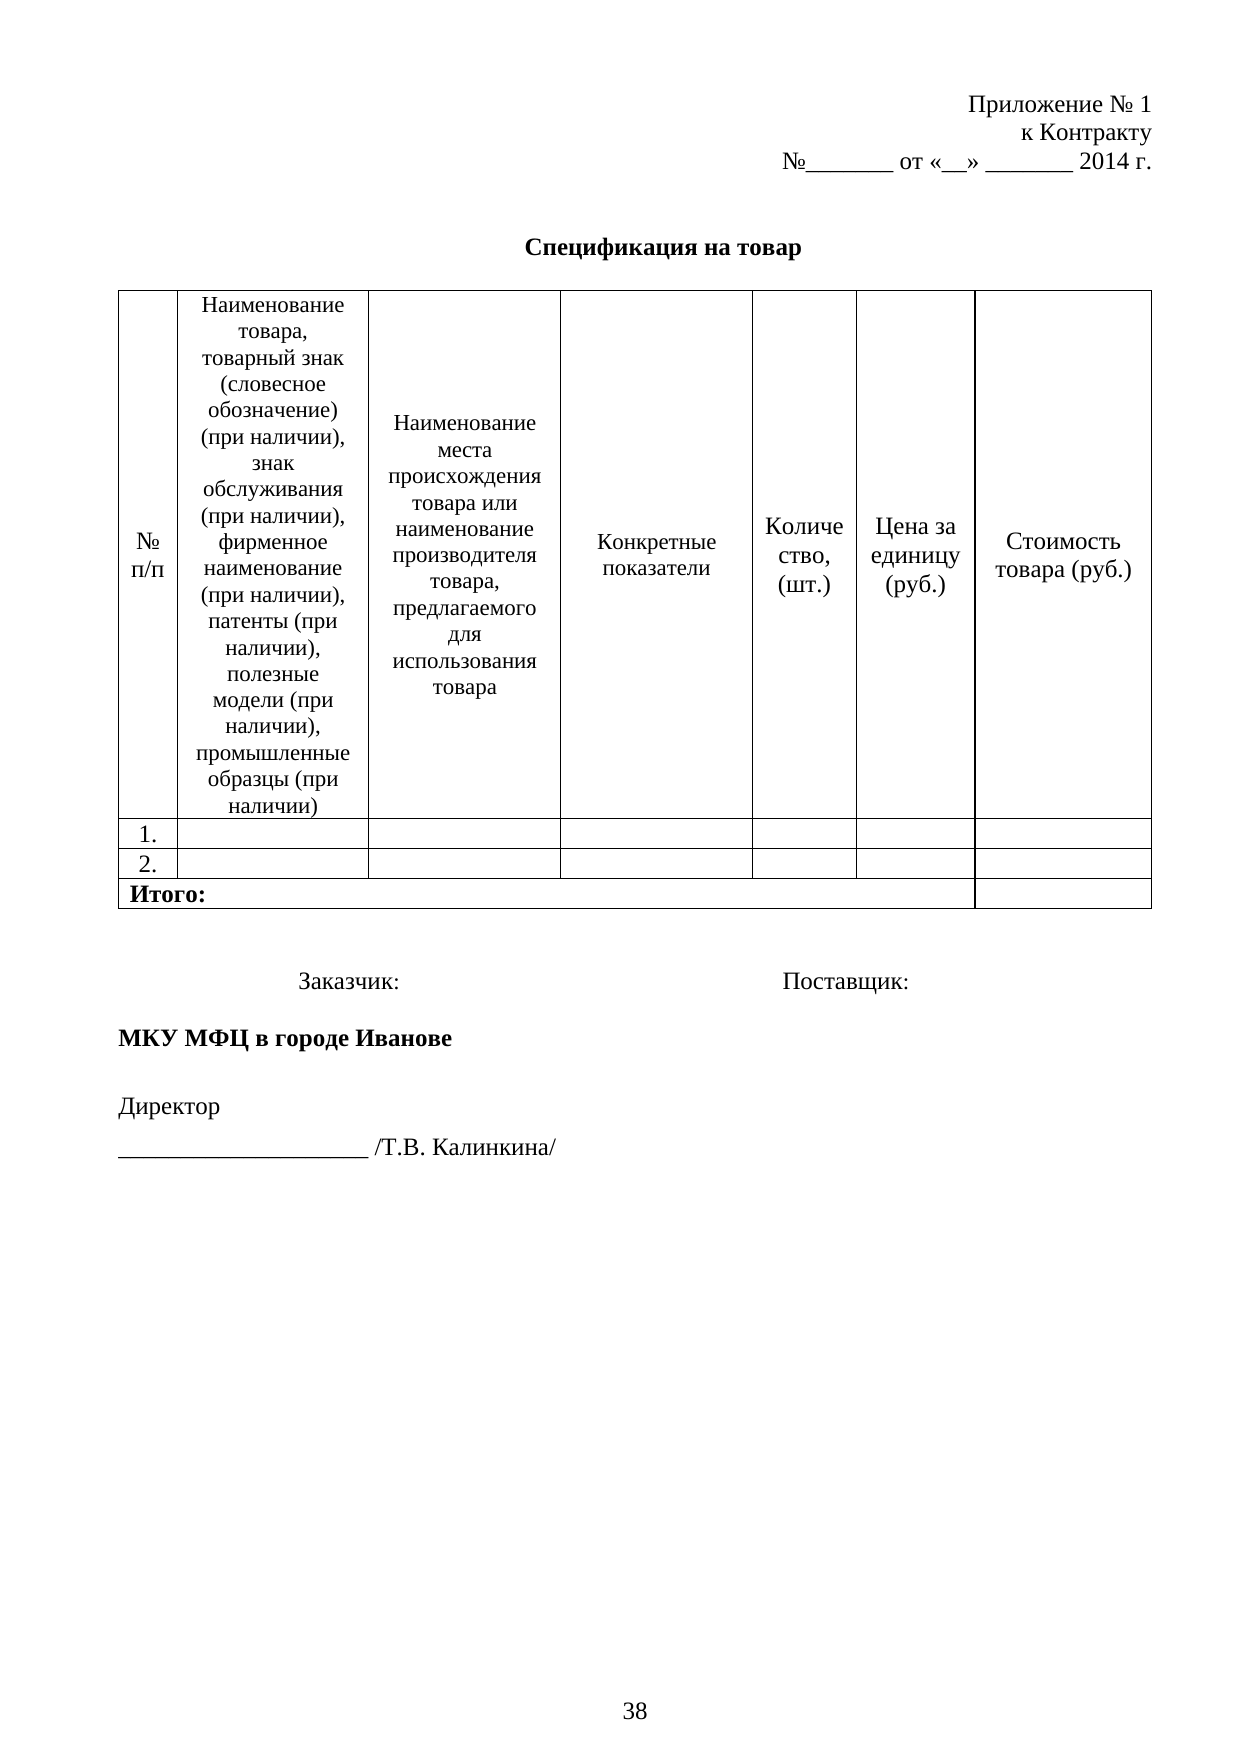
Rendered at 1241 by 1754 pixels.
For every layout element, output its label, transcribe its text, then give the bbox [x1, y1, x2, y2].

table_cell [753, 849, 856, 878]
text Спецификация на товар [81, 232, 1152, 261]
table_cell [976, 879, 1151, 907]
table_cell [976, 819, 1151, 848]
table_cell [178, 849, 368, 878]
text к Контракту [118, 117, 1152, 146]
table_cell Итого: [119, 879, 974, 907]
table_cell [178, 819, 368, 848]
table_header Количество, (шт.) [753, 291, 856, 818]
table_header Стоимость товара (руб.) [976, 291, 1151, 818]
table_cell [976, 849, 1151, 878]
table_cell [857, 819, 974, 848]
table_cell 1. [119, 819, 177, 848]
table_header Цена за единицу (руб.) [857, 291, 974, 818]
table_header Наименование места происхождения товара или наименование производителя товара, предлагаемого для использования товара [369, 291, 560, 818]
table_header № п/п [119, 291, 177, 818]
table_cell [369, 819, 560, 848]
text №_______ от «__» _______ 2014 г. [81, 146, 1152, 175]
table_cell [753, 819, 856, 848]
table_cell [369, 849, 560, 878]
table_header Поставщик: [591, 966, 1093, 1173]
table_cell 2. [119, 849, 177, 878]
table_header Наименование товара, товарный знак (словесное обозначение) (при наличии), знак обслуживания (при наличии), фирменное наименование (при наличии), патенты (при наличии), полезные модели (при наличии), промышленные образцы (при наличии) [178, 291, 368, 818]
table_header Заказчик: МКУ МФЦ в городе Иванове Директор ____________________ /Т.В. Калинкина/ [107, 966, 591, 1173]
table_cell [561, 819, 752, 848]
table_cell [561, 849, 752, 878]
table_header Конкретные показатели [561, 291, 752, 818]
text Приложение № 1 [118, 89, 1152, 117]
table_cell [857, 849, 974, 878]
